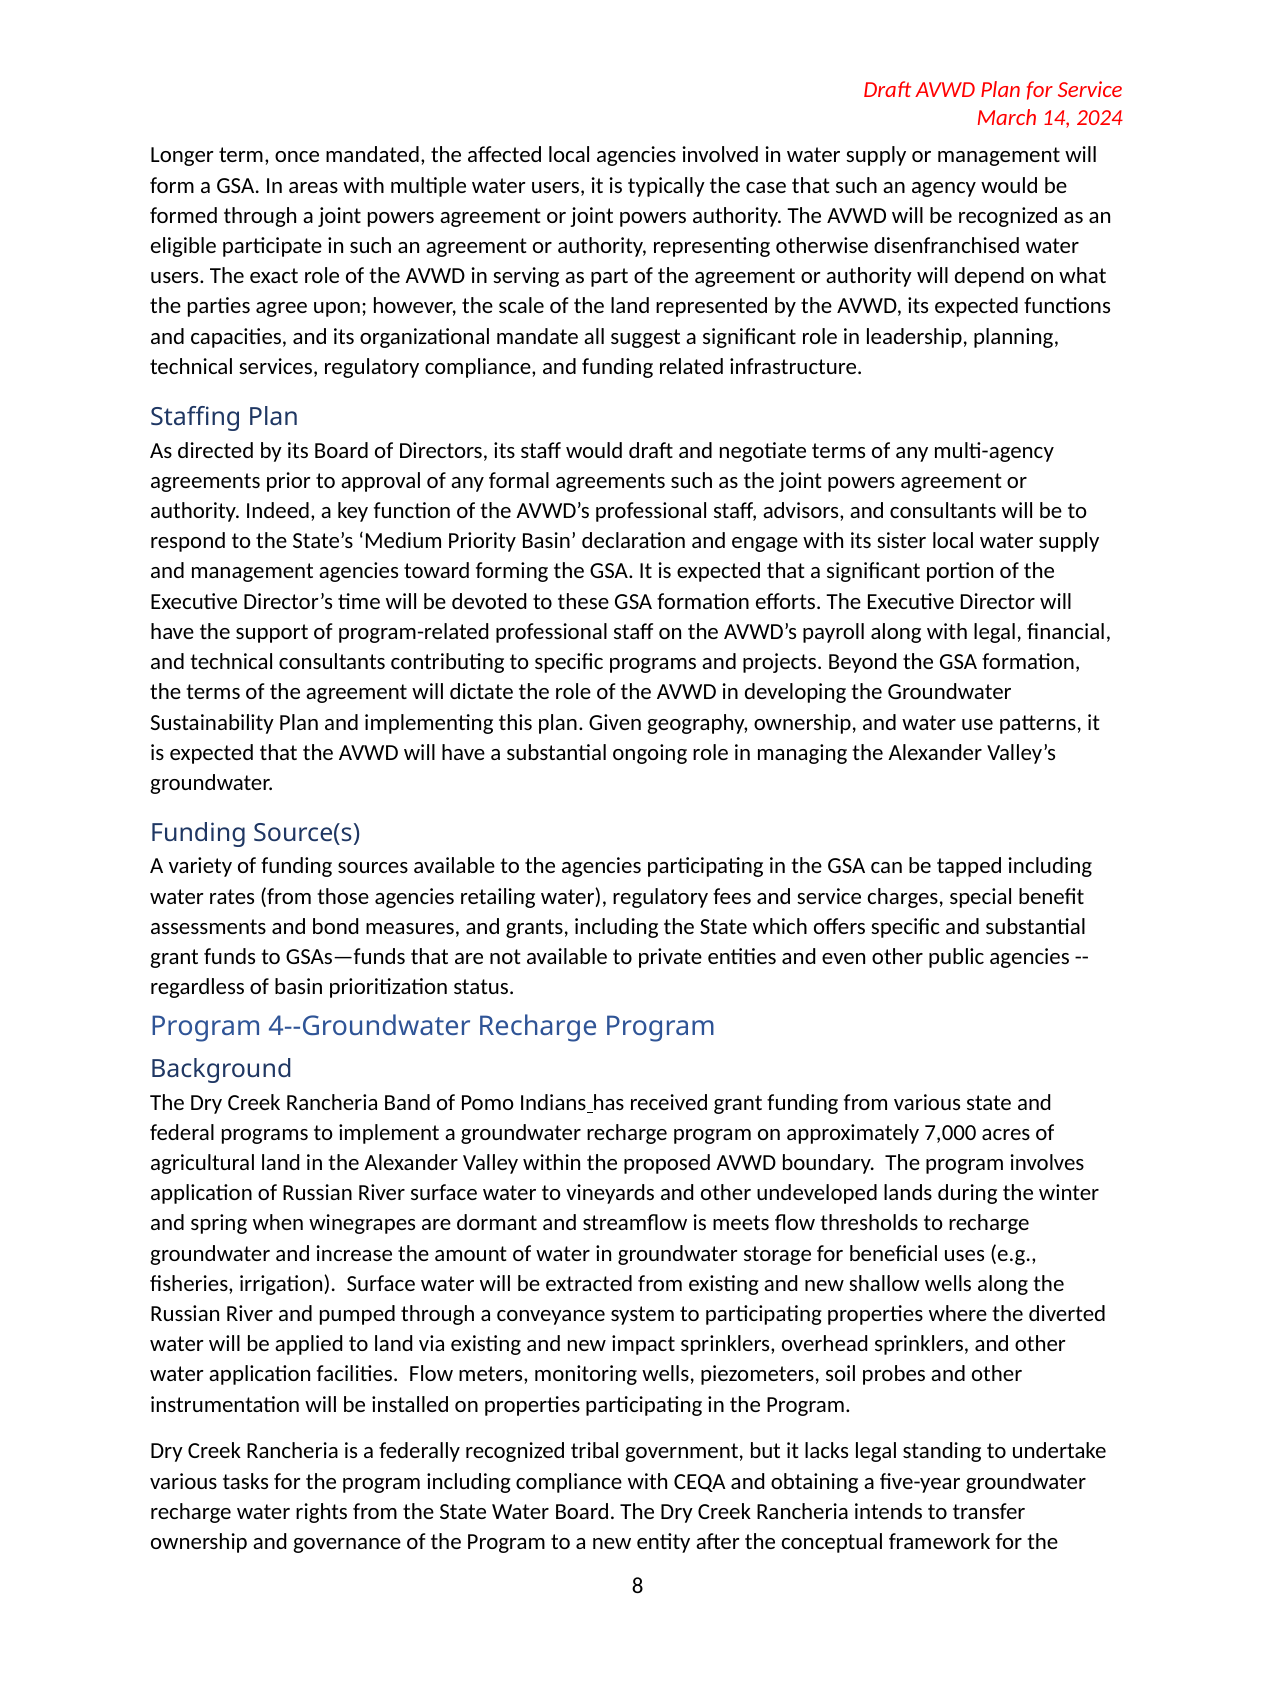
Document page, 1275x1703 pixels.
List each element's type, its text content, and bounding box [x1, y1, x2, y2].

subtitle Background [150, 1051, 1114, 1085]
text Longer term, once mandated, the affected local agencies involved in water supply or management will form a GSA. In areas with multiple water users, it is typically the case that such an agency would be formed through a joint powers agreement or joint powers authority. The AVWD will be recognized as an eligible participate in such an agreement or authority, representing otherwise disenfranchised water users. The exact role of the AVWD in serving as part of the agreement or authority will depend on what the parties agree upon; however, the scale of the land represented by the AVWD, its expected functions and capacities, and its organizational mandate all suggest a significant role in leadership, planning, technical services, regulatory compliance, and funding related infrastructure. [150, 141, 1114, 380]
subtitle Program 4--Groundwater Recharge Program [150, 1007, 1114, 1044]
text The Dry Creek Rancheria Band of Pomo Indians has received grant funding from various state and federal programs to implement a groundwater recharge program on approximately 7,000 acres of agricultural land in the Alexander Valley within the proposed AVWD boundary. The program involves application of Russian River surface water to vineyards and other undeveloped lands during the winter and spring when winegrapes are dormant and streamflow is meets flow thresholds to recharge groundwater and increase the amount of water in groundwater storage for beneficial uses (e.g., fisheries, irrigation). Surface water will be extracted from existing and new shallow wells along the Russian River and pumped through a conveyance system to participating properties where the diverted water will be applied to land via existing and new impact sprinklers, overhead sprinklers, and other water application facilities. Flow meters, monitoring wells, piezometers, soil probes and other instrumentation will be installed on properties participating in the Program. [150, 1088, 1114, 1418]
subtitle Staffing Plan [150, 399, 1114, 433]
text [150, 1437, 1114, 1555]
text As directed by its Board of Directors, its staff would draft and negotiate terms of any multi-agency agreements prior to approval of any formal agreements such as the joint powers agreement or authority. Indeed, a key function of the AVWD’s professional staff, advisors, and consultants will be to respond to the State’s ‘Medium Priority Basin’ declaration and engage with its sister local water supply and management agencies toward forming the GSA. It is expected that a significant portion of the Executive Director’s time will be devoted to these GSA formation efforts. The Executive Director will have the support of program-related professional staff on the AVWD’s payroll along with legal, financial, and technical consultants contributing to specific programs and projects. Beyond the GSA formation, the terms of the agreement will dictate the role of the AVWD in developing the Groundwater Sustainability Plan and implementing this plan. Given geography, ownership, and water use patterns, it is expected that the AVWD will have a substantial ongoing role in managing the Alexander Valley’s groundwater. [150, 436, 1114, 796]
subtitle Funding Source(s) [150, 815, 1114, 849]
text A variety of funding sources available to the agencies participating in the GSA can be tapped including water rates (from those agencies retailing water), regulatory fees and service charges, special benefit assessments and bond measures, and grants, including the State which offers specific and substantial grant funds to GSAs—funds that are not available to private entities and even other public agencies --regardless of basin prioritization status. [150, 852, 1114, 1001]
